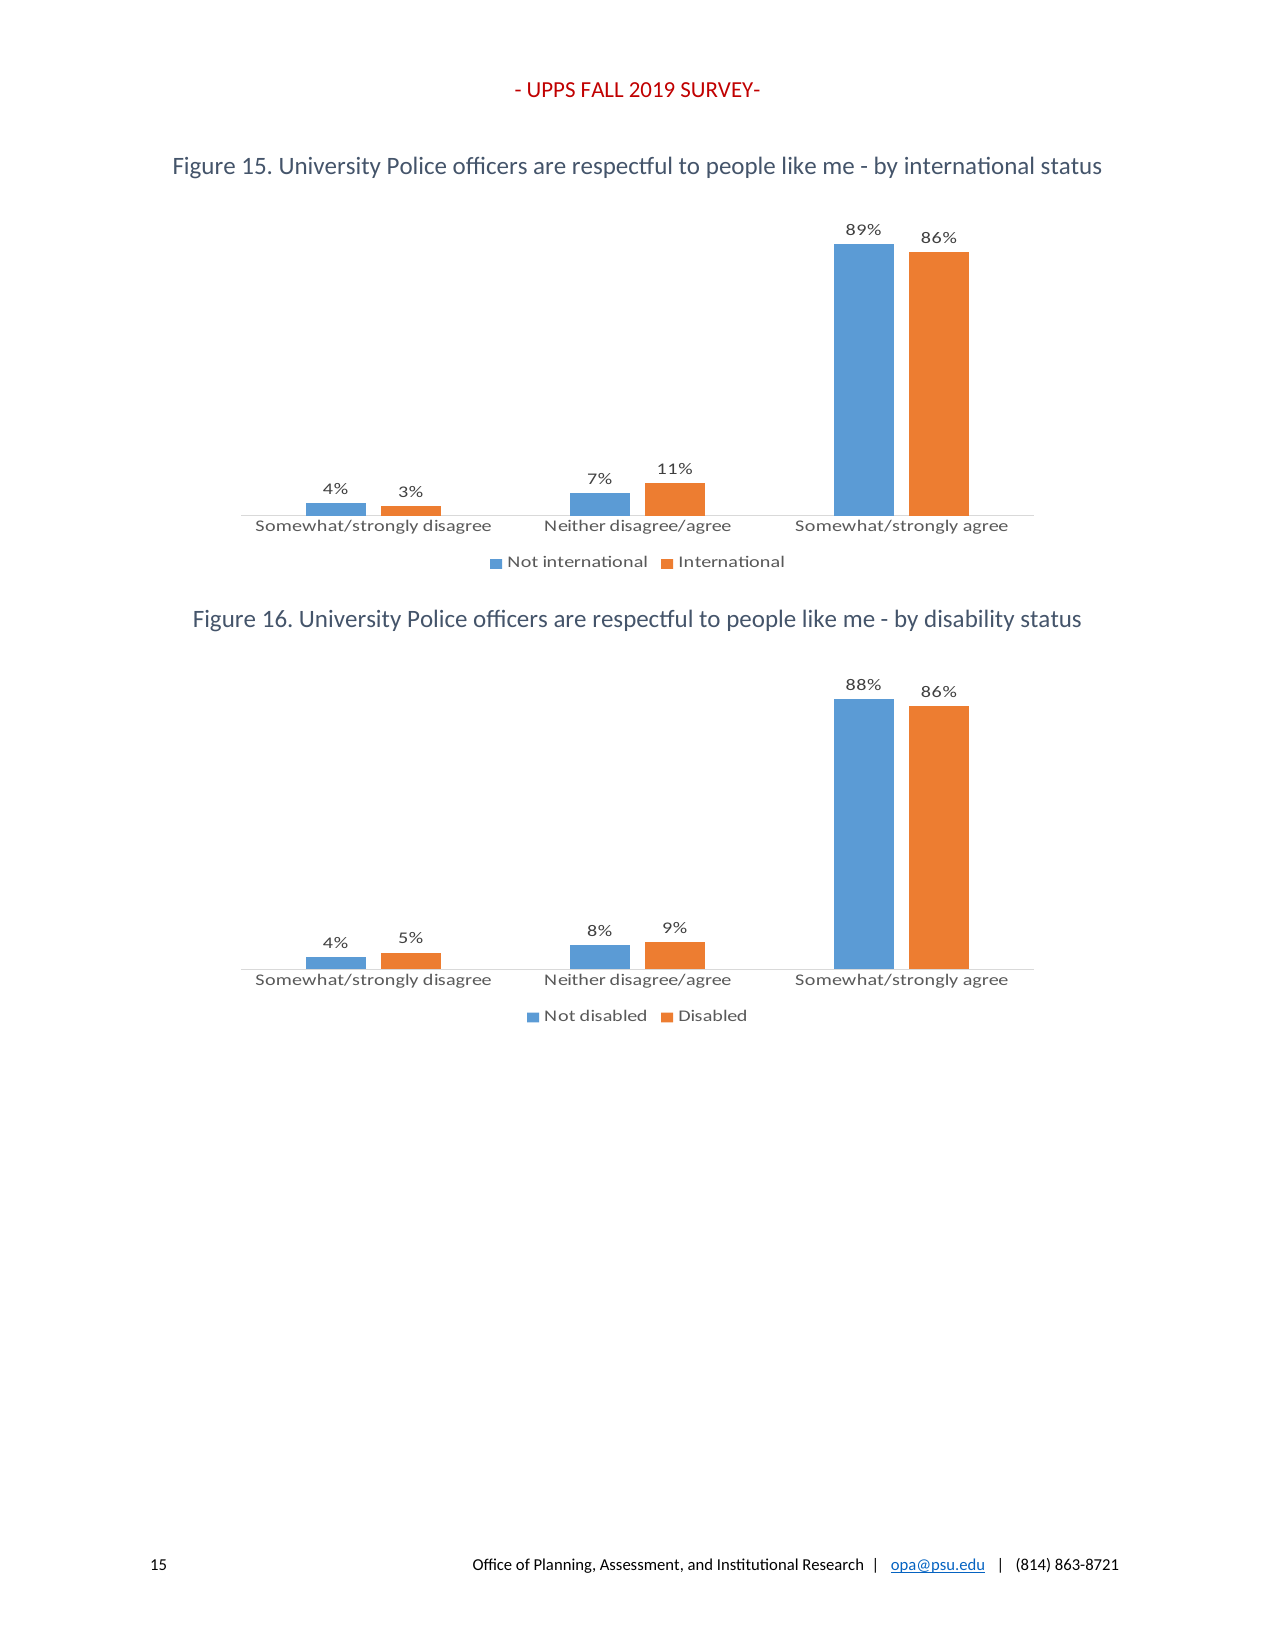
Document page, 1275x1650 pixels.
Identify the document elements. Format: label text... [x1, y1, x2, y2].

text Figure 16. University Police officers are respectful to people like me - by disability status [150, 603, 1125, 634]
text Figure 15. University Police officers are respectful to people like me - by international status [150, 150, 1125, 181]
